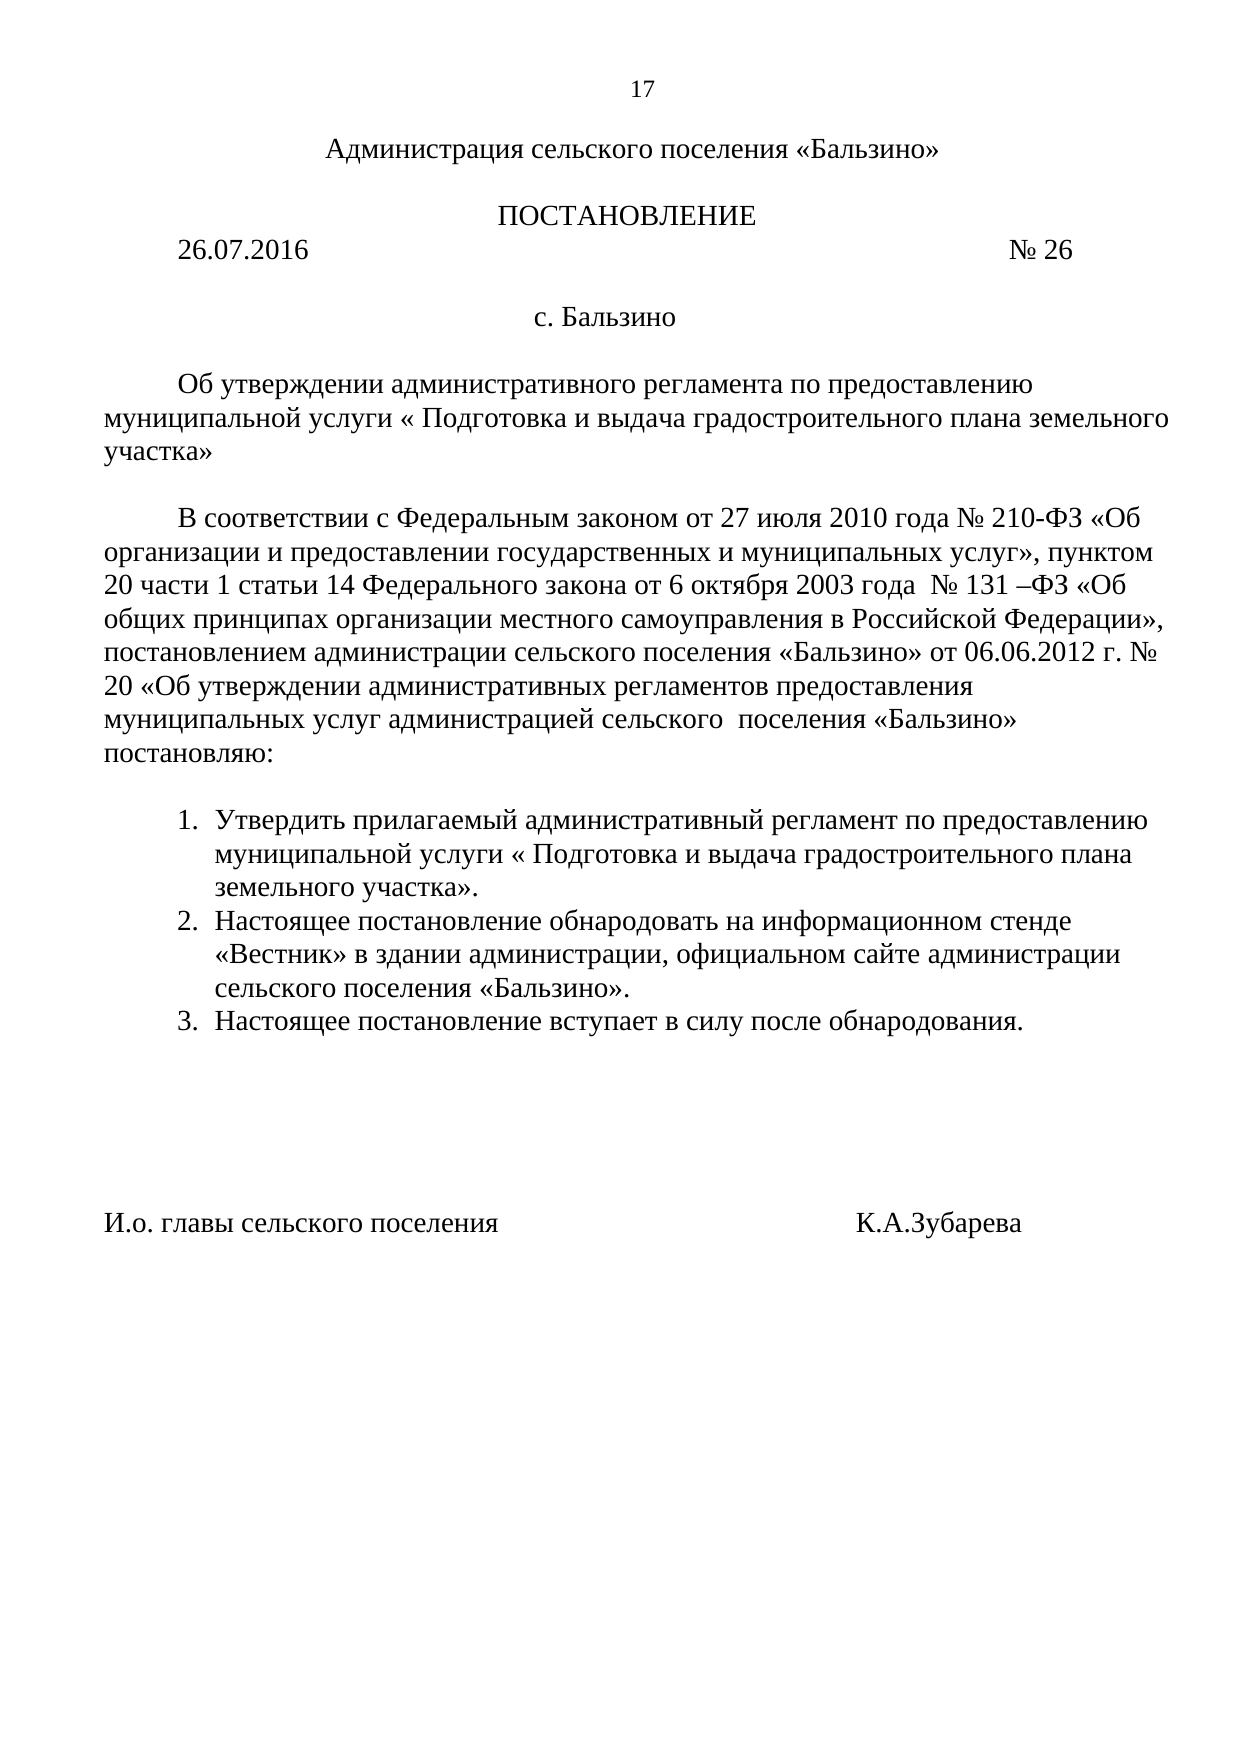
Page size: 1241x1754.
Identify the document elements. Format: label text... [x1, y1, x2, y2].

list Настоящее постановление вступает в силу после обнародования. [177, 1003, 1181, 1037]
list Настоящее постановление обнародовать на информационном стенде «Вестник» в здании администрации, официальном сайте администрации сельского поселения «Бальзино». [177, 903, 1181, 1003]
text Об утверждении административного регламента по предоставлению муниципальной услуги « Подготовка и выдача градостроительного плана земельного участка» [103, 366, 1181, 467]
text ПОСТАНОВЛЕНИЕ [103, 198, 1181, 232]
text 26.07.2016 № 26 [103, 232, 1181, 266]
text с. Бальзино [103, 299, 1181, 333]
text В соответствии с Федеральным законом от 27 июля 2010 года № 210-ФЗ «Об организации и предоставлении государственных и муниципальных услуг», пунктом 20 части 1 статьи 14 Федерального закона от 6 октября 2003 года № 131 –ФЗ «Об общих принципах организации местного самоуправления в Российской Федерации», постановлением администрации сельского поселения «Бальзино» от 06.06.2012 г. № 20 «Об утверждении административных регламентов предоставления муниципальных услуг администрацией сельского поселения «Бальзино» постановляю: [103, 500, 1181, 769]
list Утвердить прилагаемый административный регламент по предоставлению муниципальной услуги « Подготовка и выдача градостроительного плана земельного участка». [177, 802, 1181, 903]
text Администрация сельского поселения «Бальзино» [103, 131, 1181, 165]
text И.о. главы сельского поселения К.А.Зубарева [103, 1205, 1181, 1238]
